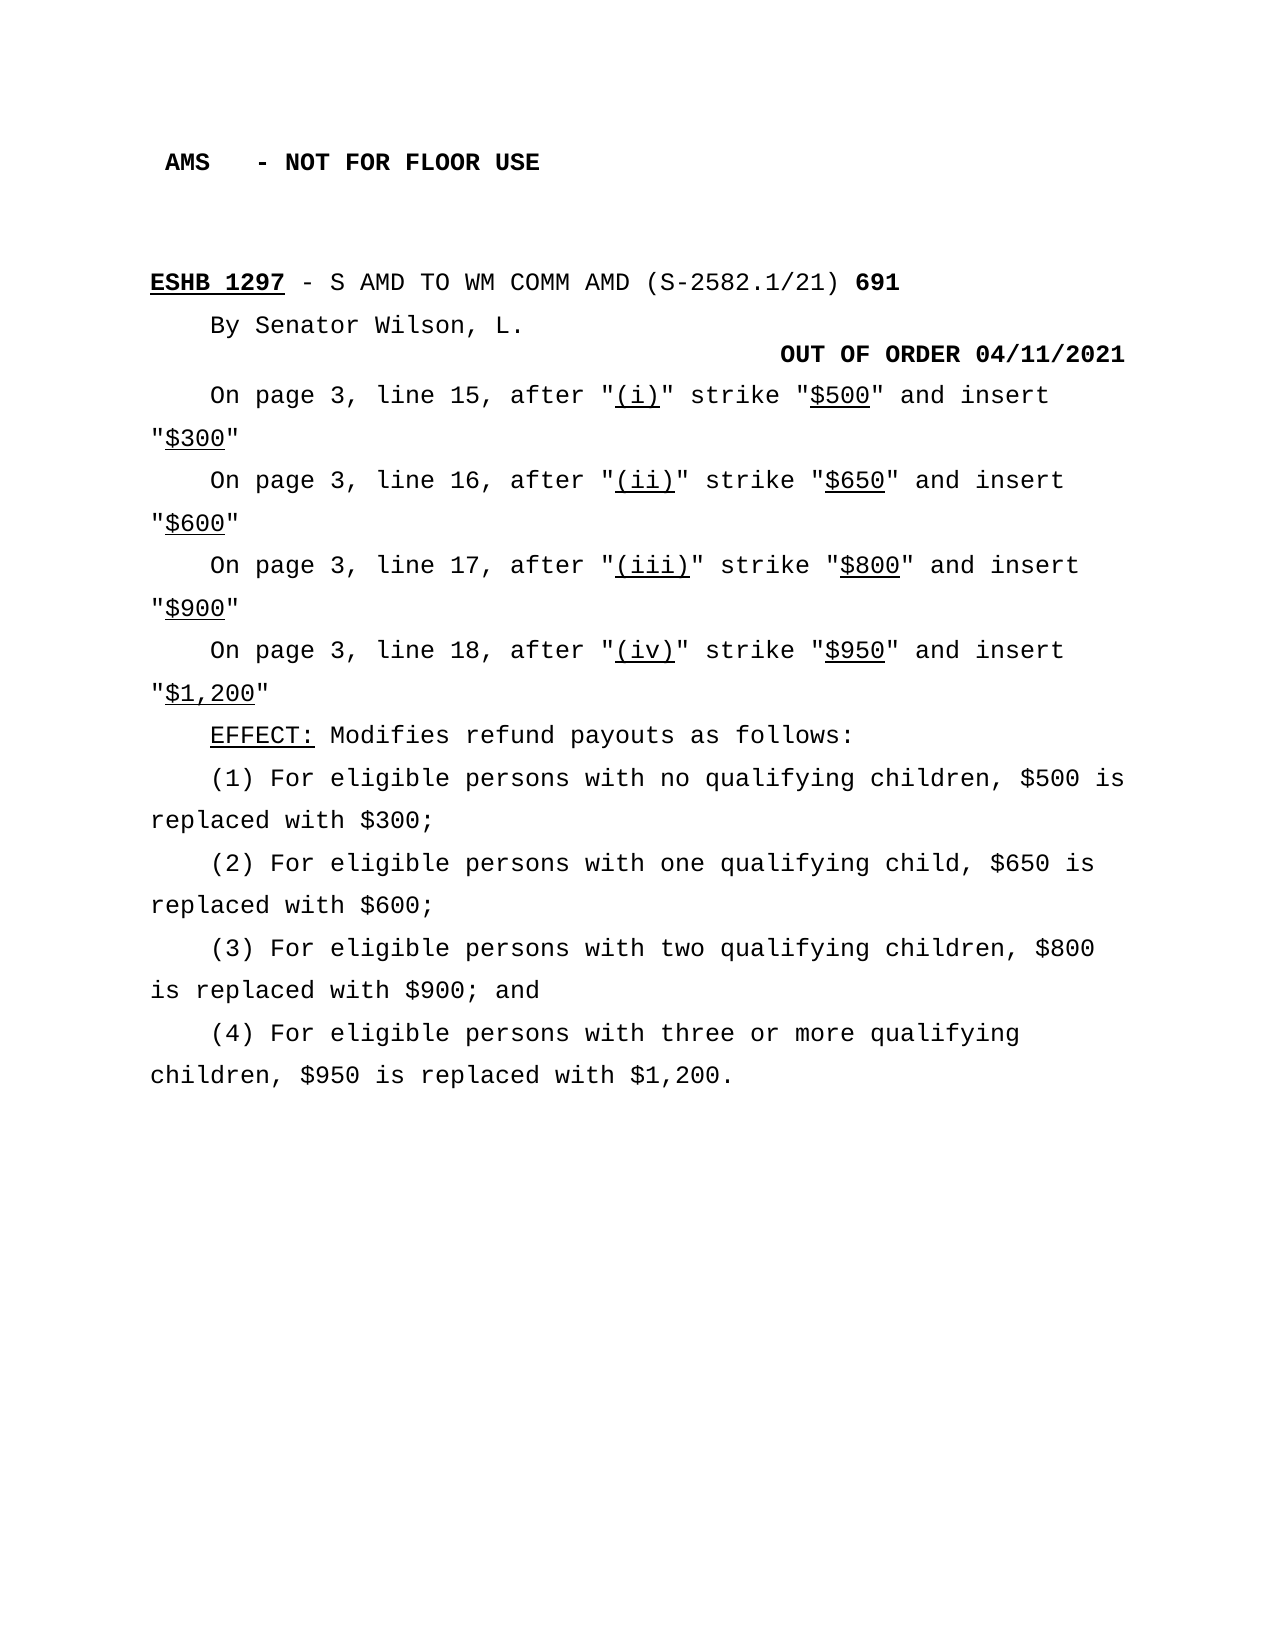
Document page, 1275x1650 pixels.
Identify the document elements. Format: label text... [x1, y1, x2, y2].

text (3) For eligible persons with two qualifying children, $800 is replaced with $900; and [150, 922, 1125, 1007]
text (1) For eligible persons with no qualifying children, $500 is replaced with $300; [150, 752, 1125, 837]
text By Senator Wilson, L. [150, 299, 1125, 342]
text (4) For eligible persons with three or more qualifying children, $950 is replaced with $1,200. [150, 1007, 1125, 1092]
text ESHB 1297 - S AMD TO WM COMM AMD (S-2582.1/21) 691 [150, 257, 1125, 299]
text (2) For eligible persons with one qualifying child, $650 is replaced with $600; [150, 837, 1125, 922]
text On page 3, line 17, after "(iii)" strike "$800" and insert "$900" [150, 540, 1125, 625]
text OUT OF ORDER 04/11/2021 [150, 342, 1125, 370]
text On page 3, line 15, after "(i)" strike "$500" and insert "$300" [150, 370, 1125, 455]
text AMS - NOT FOR FLOOR USE [150, 150, 1125, 178]
text EFFECT: Modifies refund payouts as follows: [150, 710, 1125, 752]
text On page 3, line 18, after "(iv)" strike "$950" and insert "$1,200" [150, 625, 1125, 710]
text On page 3, line 16, after "(ii)" strike "$650" and insert "$600" [150, 455, 1125, 540]
